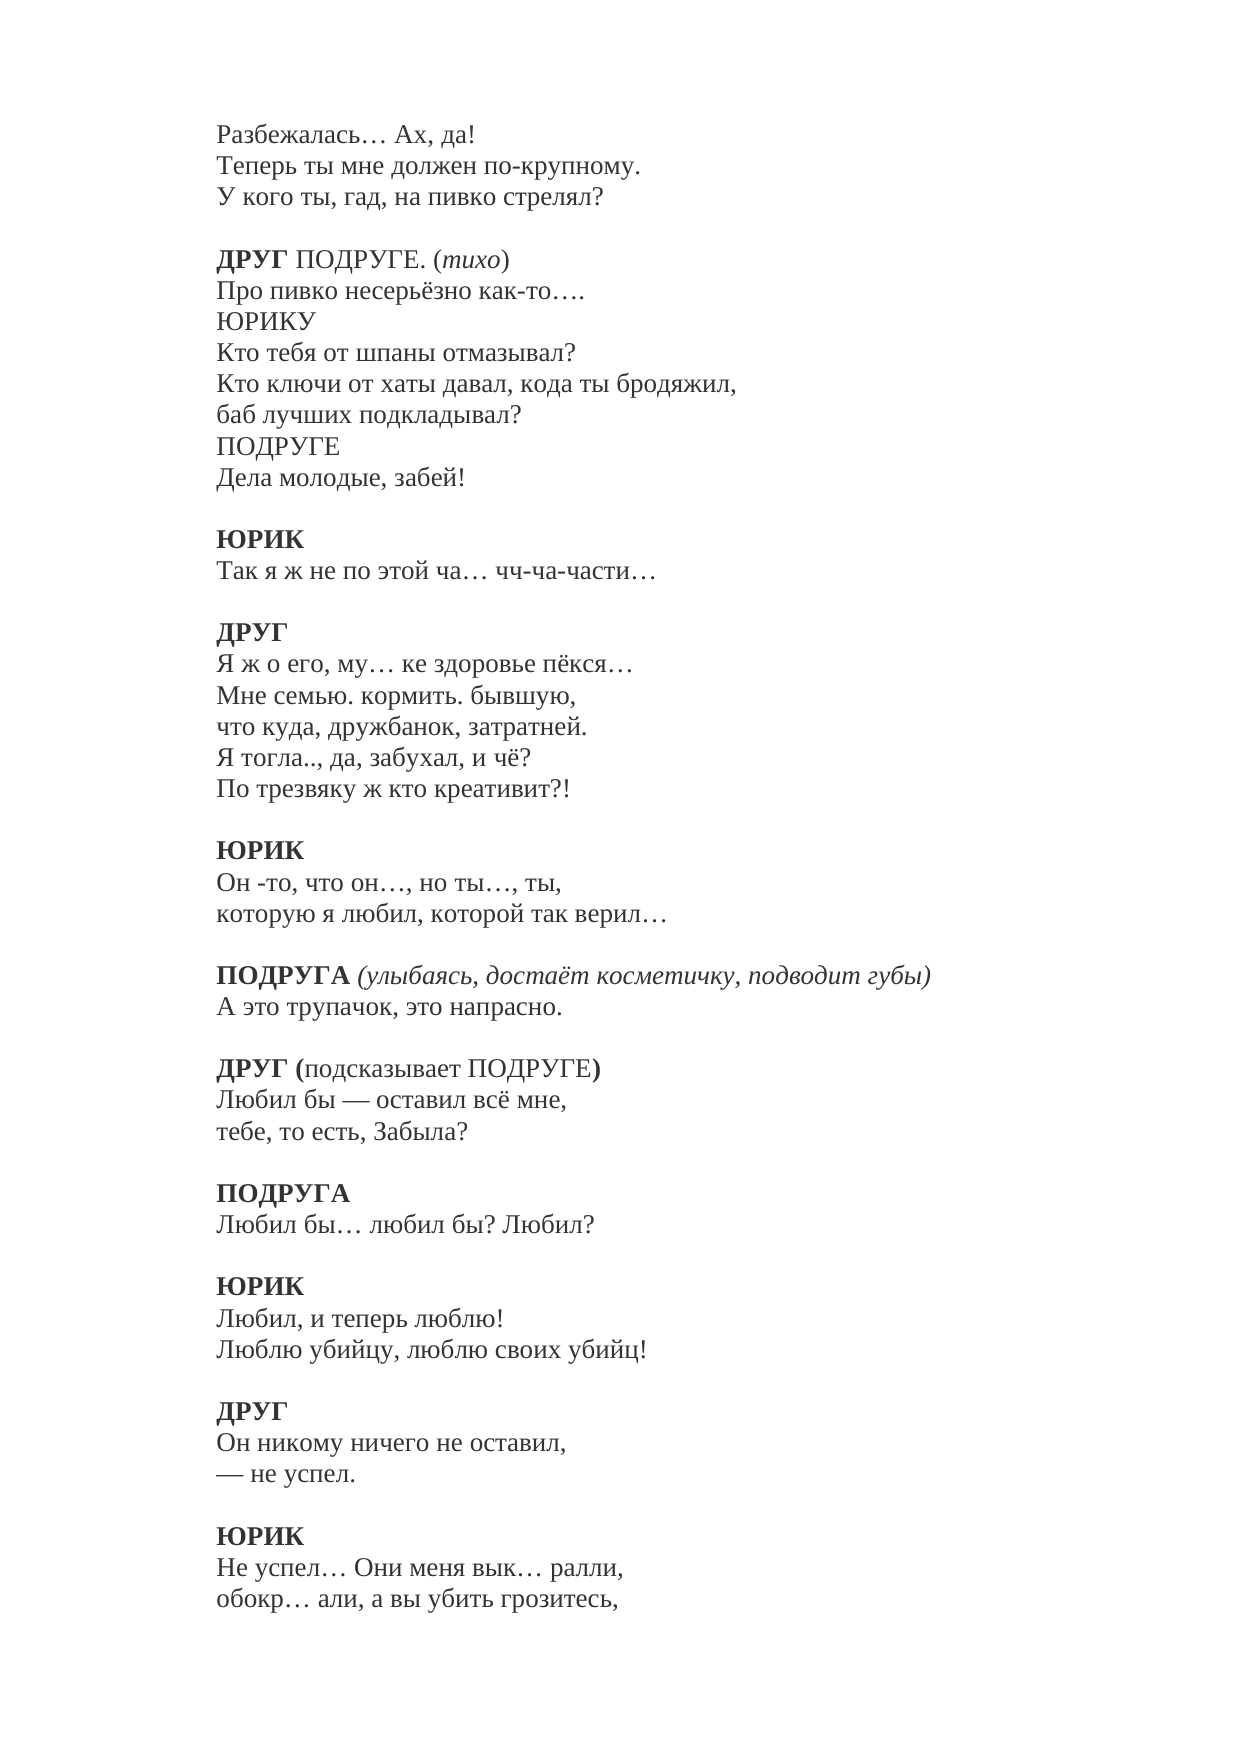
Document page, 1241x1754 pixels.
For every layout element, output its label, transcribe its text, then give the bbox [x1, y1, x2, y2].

text ЮРИКУ [177, 305, 1152, 336]
text Любил, и теперь люблю! [177, 1302, 1152, 1333]
text ДРУГ ПОДРУГЕ. (тихо) [177, 243, 1152, 274]
text Я ж о его, му… ке здоровье пёкся… [177, 648, 1152, 679]
text По трезвяку ж кто креативит?! [177, 772, 1152, 803]
text обокр… али, а вы убить грозитесь, [177, 1582, 1152, 1613]
text ЮРИК [177, 1520, 1152, 1551]
text Кто ключи от хаты давал, кода ты бродяжил, [177, 367, 1152, 398]
text У кого ты, гад, на пивко стрелял? [177, 180, 1152, 212]
text А это трупачок, это напрасно. [177, 990, 1152, 1021]
text ДРУГ [177, 1395, 1152, 1426]
text которую я любил, которой так верил… [177, 897, 1152, 928]
text Любил бы — оставил всё мне, [177, 1084, 1152, 1115]
text Теперь ты мне должен по-крупному. [177, 149, 1152, 180]
text Он никому ничего не оставил, [177, 1426, 1152, 1457]
text — не успел. [177, 1457, 1152, 1488]
text ПОДРУГА [177, 1177, 1152, 1208]
text ПОДРУГЕ [177, 429, 1152, 461]
text Дела молодые, забей! [177, 461, 1152, 492]
text ЮРИК [177, 1271, 1152, 1302]
text Любил бы… любил бы? Любил? [177, 1208, 1152, 1239]
text Про пивко несерьёзно как-то…. [177, 274, 1152, 305]
text ДРУГ (подсказывает ПОДРУГЕ) [177, 1052, 1152, 1084]
text Кто тебя от шпаны отмазывал? [177, 336, 1152, 367]
text Люблю убийцу, люблю своих убийц! [177, 1333, 1152, 1364]
text Мне семью. кормить. бывшую, [177, 679, 1152, 710]
text ДРУГ [177, 616, 1152, 648]
text Разбежалась… Ах, да! [177, 118, 1152, 149]
text ПОДРУГА (улыбаясь, достаёт косметичку, подводит губы) [177, 959, 1152, 990]
text ЮРИК [177, 834, 1152, 866]
text ЮРИК [177, 523, 1152, 554]
text баб лучших подкладывал? [177, 398, 1152, 429]
text тебе, то есть, Забыла? [177, 1115, 1152, 1146]
text Я тогла.., да, забухал, и чё? [177, 741, 1152, 772]
text Не успел… Они меня вык… ралли, [177, 1551, 1152, 1582]
text Он -то, что он…, но ты…, ты, [177, 866, 1152, 897]
text Так я ж не по этой ча… чч-ча-части… [177, 554, 1152, 585]
text что куда, дружбанок, затратней. [177, 710, 1152, 741]
